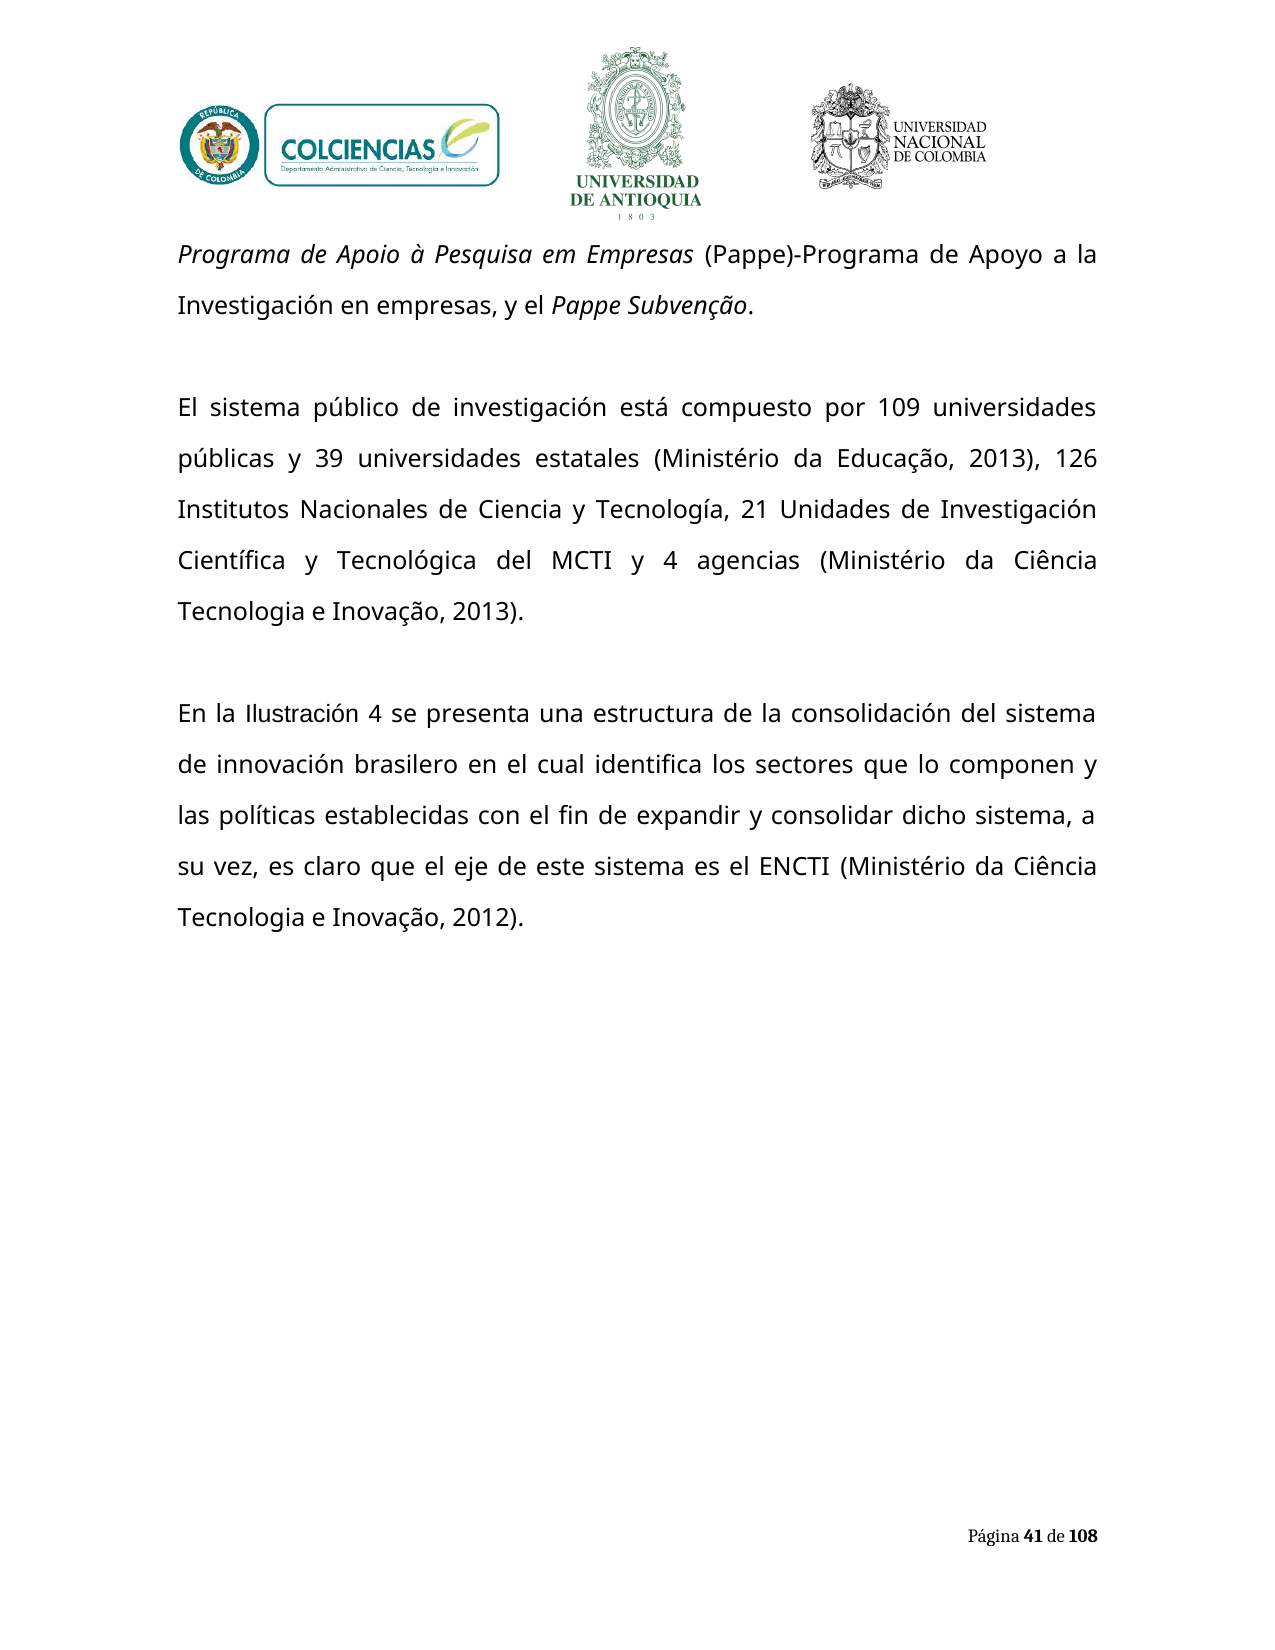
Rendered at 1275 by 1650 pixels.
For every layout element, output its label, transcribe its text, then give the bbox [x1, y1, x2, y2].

text El sistema público de investigación está compuesto por 109 universidades públicas y 39 universidades estatales (Ministério da Educação, 2013), 126 Institutos Nacionales de Ciencia y Tecnología, 21 Unidades de Investigación Científica y Tecnológica del MCTI y 4 agencias (Ministério da Ciência Tecnologia e Inovação, 2013). [177, 389, 1098, 628]
picture [808, 82, 990, 192]
picture [570, 47, 702, 220]
text En la Ilustración 4 se presenta una estructura de la consolidación del sistema de innovación brasilero en el cual identifica los sectores que lo componen y las políticas establecidas con el fin de expandir y consolidar dicho sistema, a su vez, es claro que el eje de este sistema es el ENCTI (Ministério da Ciência Tecnologia e Inovação, 2012). [177, 696, 1098, 934]
picture [176, 99, 503, 191]
